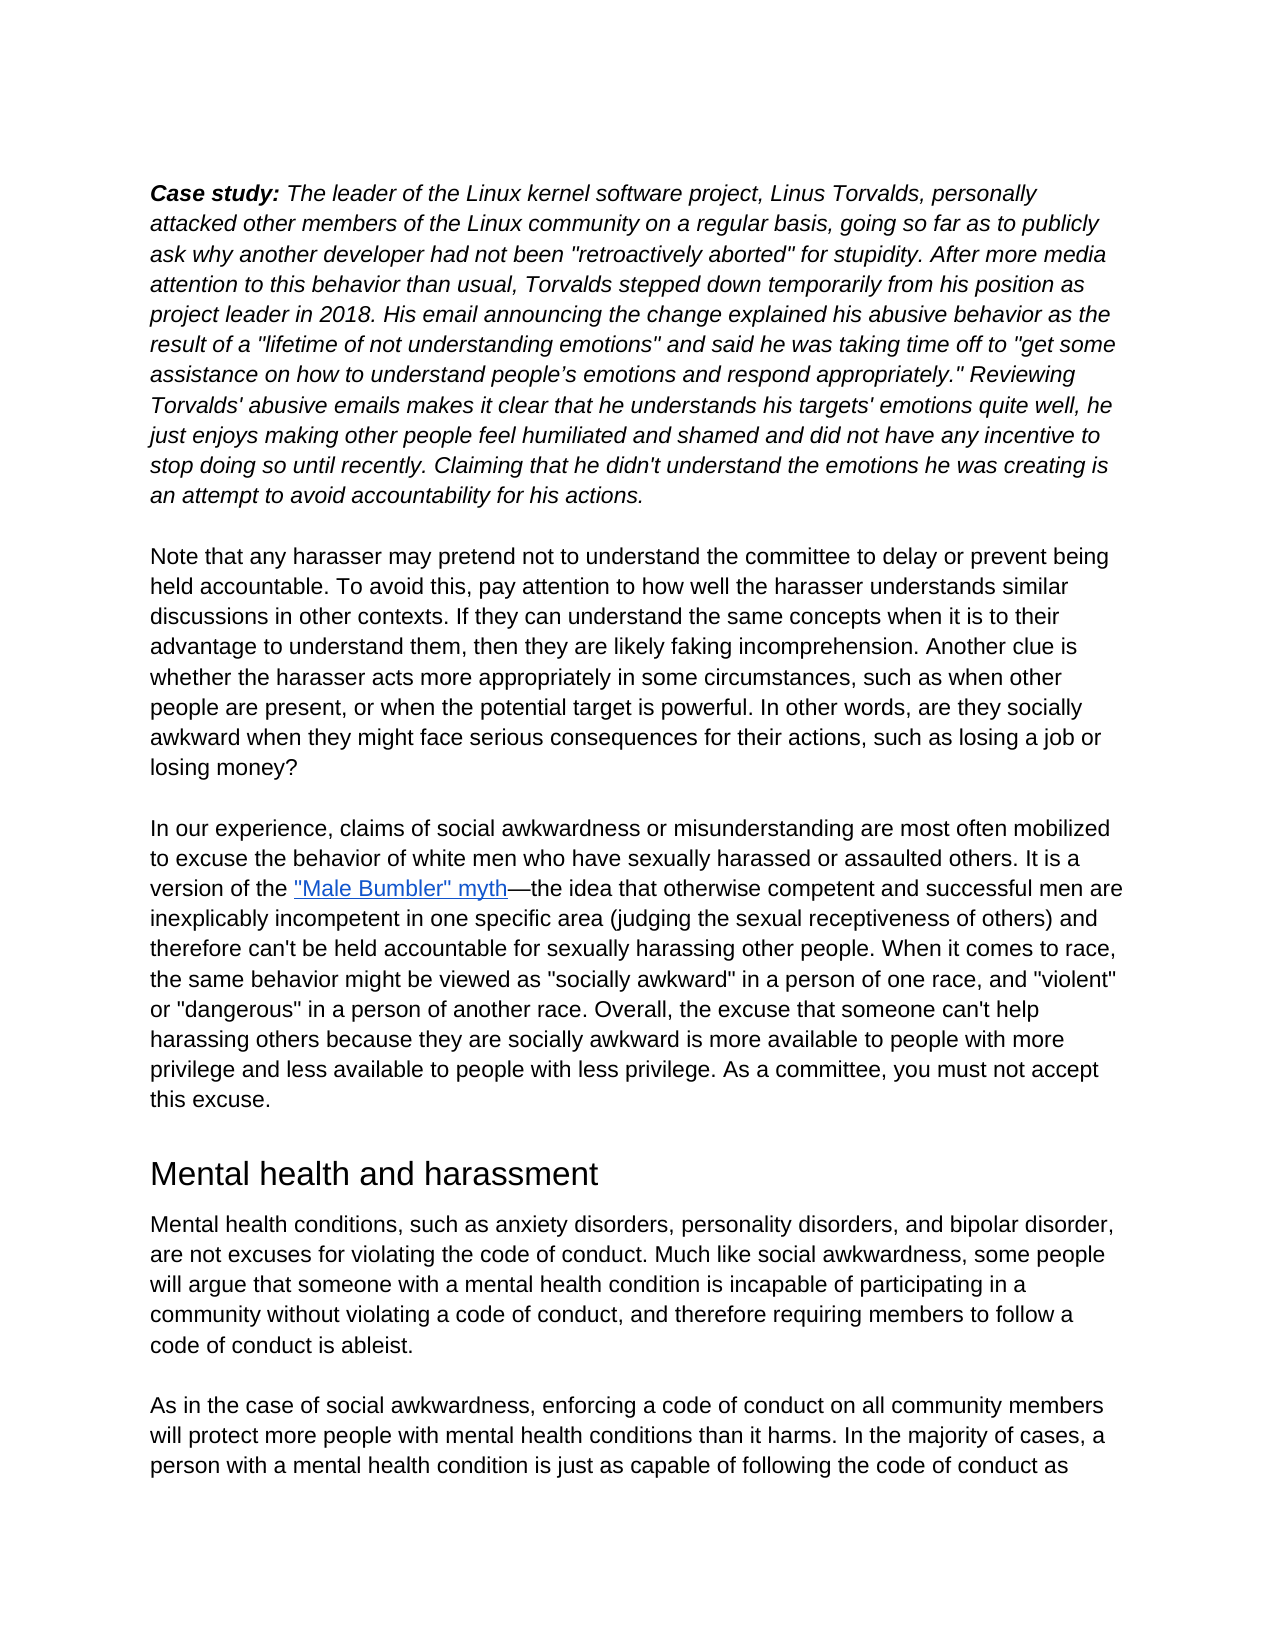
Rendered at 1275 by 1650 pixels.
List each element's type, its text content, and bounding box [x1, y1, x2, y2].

subtitle Mental health and harassment [150, 1154, 1125, 1193]
text Mental health conditions, such as anxiety disorders, personality disorders, and bipolar disorder, are not excuses for violating the code of conduct. Much like social awkwardness, some people will argue that someone with a mental health condition is incapable of participating in a community without violating a code of conduct, and therefore requiring members to follow a code of conduct is ableist. [150, 1211, 1125, 1358]
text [150, 1392, 1125, 1479]
text Note that any harasser may pretend not to understand the committee to delay or prevent being held accountable. To avoid this, pay attention to how well the harasser understands similar discussions in other contexts. If they can understand the same concepts when it is to their advantage to understand them, then they are likely faking incomprehension. Another clue is whether the harasser acts more appropriately in some circumstances, such as when other people are present, or when the potential target is powerful. In other words, are they socially awkward when they might face serious consequences for their actions, such as losing a job or losing money? [150, 543, 1125, 781]
text Case study: The leader of the Linux kernel software project, Linus Torvalds, personally attacked other members of the Linux community on a regular basis, going so far as to publicly ask why another developer had not been "retroactively aborted" for stupidity. After more media attention to this behavior than usual, Torvalds stepped down temporarily from his position as project leader in 2018. His email announcing the change explained his abusive behavior as the result of a "lifetime of not understanding emotions" and said he was taking time off to "get some assistance on how to understand people’s emotions and respond appropriately." Reviewing Torvalds' abusive emails makes it clear that he understands his targets' emotions quite well, he just enjoys making other people feel humiliated and shamed and did not have any incentive to stop doing so until recently. Claiming that he didn't understand the emotions he was creating is an attempt to avoid accountability for his actions. [150, 180, 1125, 509]
text In our experience, claims of social awkwardness or misunderstanding are most often mobilized to excuse the behavior of white men who have sexually harassed or assaulted others. It is a version of the "Male Bumbler" myth—the idea that otherwise competent and successful men are inexplicably incompetent in one specific area (judging the sexual receptiveness of others) and therefore can't be held accountable for sexually harassing other people. When it comes to race, the same behavior might be viewed as "socially awkward" in a person of one race, and "violent" or "dangerous" in a person of another race. Overall, the excuse that someone can't help harassing others because they are socially awkward is more available to people with more privilege and less available to people with less privilege. As a committee, you must not accept this excuse. [150, 814, 1125, 1113]
